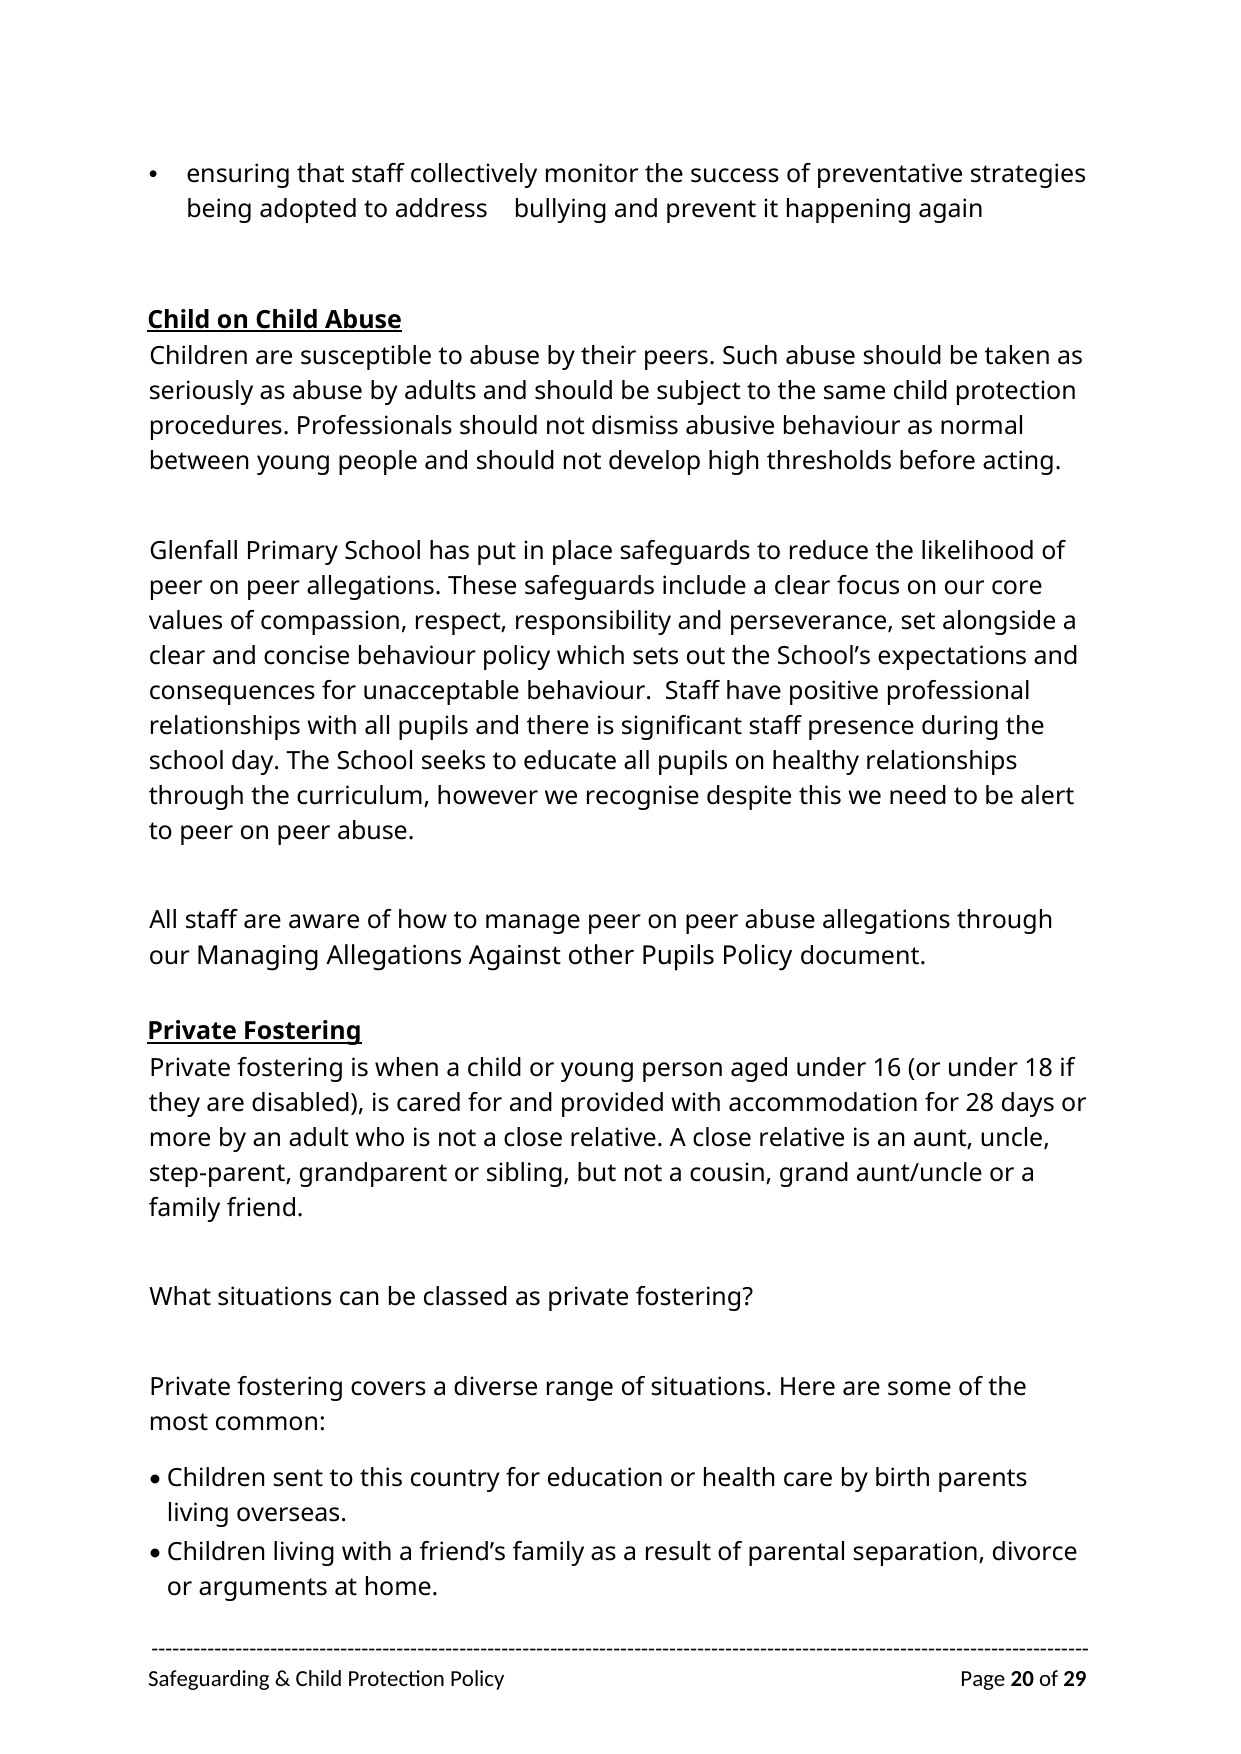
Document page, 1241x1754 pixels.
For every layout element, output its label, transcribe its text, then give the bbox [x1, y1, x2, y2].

text Children are susceptible to abuse by their peers. Such abuse should be taken as seriously as abuse by adults and should be subject to the same child protection procedures. Professionals should not dismiss abusive behaviour as normal between young people and should not develop high thresholds before acting. [148, 338, 1090, 477]
list ensuring that staff collectively monitor the success of preventative strategies being adopted to address bullying and prevent it happening again [148, 155, 1090, 224]
text Glenfall Primary School has put in place safeguards to reduce the likelihood of peer on peer allegations. These safeguards include a clear focus on our core values of compassion, respect, responsibility and perseverance, set alongside a clear and concise behaviour policy which sets out the School’s expectations and consequences for unacceptable behaviour. Staff have positive professional relationships with all pupils and there is significant staff presence during the school day. The School seeks to educate all pupils on healthy relationships through the curriculum, however we recognise despite this we need to be alert to peer on peer abuse. [148, 532, 1090, 846]
subtitle Child on Child Abuse [147, 301, 1092, 336]
text All staff are aware of how to manage peer on peer abuse allegations through our Managing Allegations Against other Pupils Policy document. [148, 902, 1090, 972]
text Private fostering is when a child or young person aged under 16 (or under 18 if they are disabled), is cared for and provided with accommodation for 28 days or more by an adult who is not a close relative. A close relative is an aunt, uncle, step-parent, grandparent or sibling, but not a cousin, grand aunt/uncle or a family friend. [148, 1049, 1090, 1223]
list Children sent to this country for education or health care by birth parents living overseas. [148, 1459, 1090, 1529]
text Private fostering covers a diverse range of situations. Here are some of the most common: [148, 1368, 1090, 1437]
text What situations can be classed as private fostering? [148, 1279, 1090, 1313]
list Children living with a friend’s family as a result of parental separation, divorce or arguments at home. [148, 1533, 1090, 1602]
subtitle Private Fostering [147, 1013, 1092, 1047]
